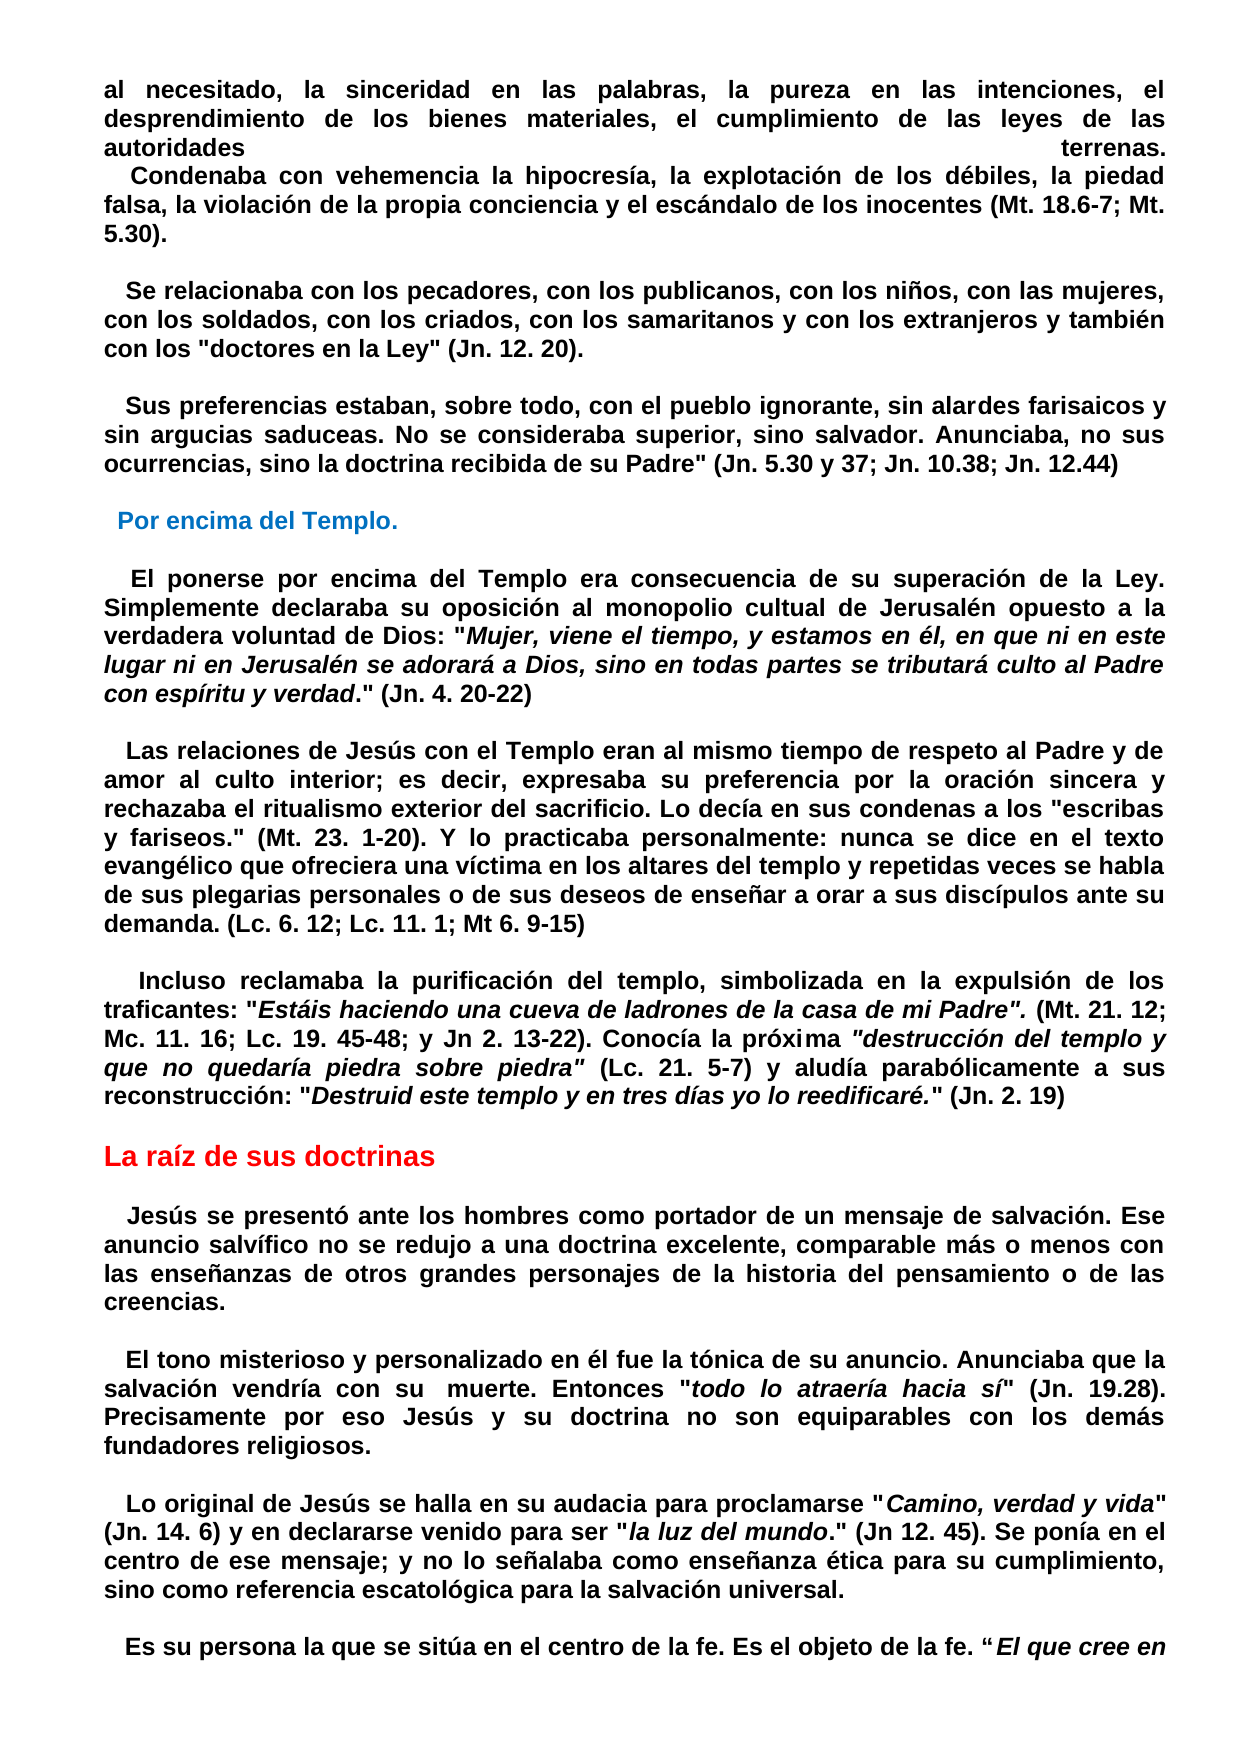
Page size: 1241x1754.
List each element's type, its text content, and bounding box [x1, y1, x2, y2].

text Se relacionaba con los pecadores, con los publicanos, con los niños, con las mujeres, con los soldados, con los criados, con los samaritanos y con los extranjeros y también con los "doctores en la Ley" (Jn. 12. 20). [103, 247, 1167, 362]
text Sus preferencias estaban, sobre todo, con el pueblo ignorante, sin alardes farisaicos y sin argucias saduceas. No se consideraba superior, sino salvador. Anunciaba, no sus ocurrencias, sino la doctrina recibida de su Padre" (Jn. 5.30 y 37; Jn. 10.38; Jn. 12.44) [103, 362, 1167, 477]
text Por encima del Templo. [103, 506, 1167, 535]
text El ponerse por encima del Templo era consecuencia de su superación de la Ley. Simplemente declaraba su oposición al monopolio cultual de Jerusalén opuesto a la verdadera voluntad de Dios: "Mujer, viene el tiempo, y estamos en él, en que ni en este lugar ni en Jerusalén se adorará a Dios, sino en todas partes se tributará culto al Padre con espíritu y verdad." (Jn. 4. 20-22) [103, 564, 1167, 707]
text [103, 75, 1167, 247]
text El tono misterioso y personalizado en él fue la tónica de su anuncio. Anunciaba que la salvación vendría con su muerte. Entonces "todo lo atraería hacia sí" (Jn. 19.28). Precisamente por eso Jesús y su doctrina no son equiparables con los demás fundadores religiosos. [103, 1316, 1167, 1460]
text Incluso reclamaba la purificación del templo, simbolizada en la expulsión de los traficantes: "Estáis haciendo una cueva de ladrones de la casa de mi Padre". (Mt. 21. 12; Mc. 11. 16; Lc. 19. 45-48; y Jn 2. 13-22). Conocía la próxima "destrucción del templo y que no quedaría piedra sobre piedra" (Lc. 21. 5-7) y aludía parabólicamente a sus reconstrucción: "Destruid este templo y en tres días yo lo reedificaré." (Jn. 2. 19) [103, 937, 1167, 1110]
text Las relaciones de Jesús con el Templo eran al mismo tiempo de respeto al Padre y de amor al culto interior; es decir, expresaba su preferencia por la oración sincera y rechazaba el ritualismo exterior del sacrificio. Lo decía en sus condenas a los "escribas y fariseos." (Mt. 23. 1-20). Y lo practicaba personalmente: nunca se dice en el texto evangélico que ofreciera una víctima en los altares del templo y repetidas veces se habla de sus plegarias personales o de sus deseos de enseñar a orar a sus discípulos ante su demanda. (Lc. 6. 12; Lc. 11. 1; Mt 6. 9-15) [103, 707, 1167, 937]
text La raíz de sus doctrinas [103, 1139, 1167, 1172]
text Lo original de Jesús se halla en su audacia para proclamarse "Camino, verdad y vida" (Jn. 14. 6) y en declararse venido para ser "la luz del mundo." (Jn 12. 45). Se ponía en el centro de ese mensaje; y no lo señalaba como enseñanza ética para su cumplimiento, sino como referencia escatológica para la salvación universal. [103, 1460, 1167, 1603]
text Jesús se presentó ante los hombres como portador de un mensaje de salvación. Ese anuncio salvífico no se redujo a una doctrina excelente, comparable más o menos con las enseñanzas de otros grandes personajes de la historia del pensamiento o de las creencias. [103, 1201, 1167, 1316]
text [103, 1603, 1167, 1661]
